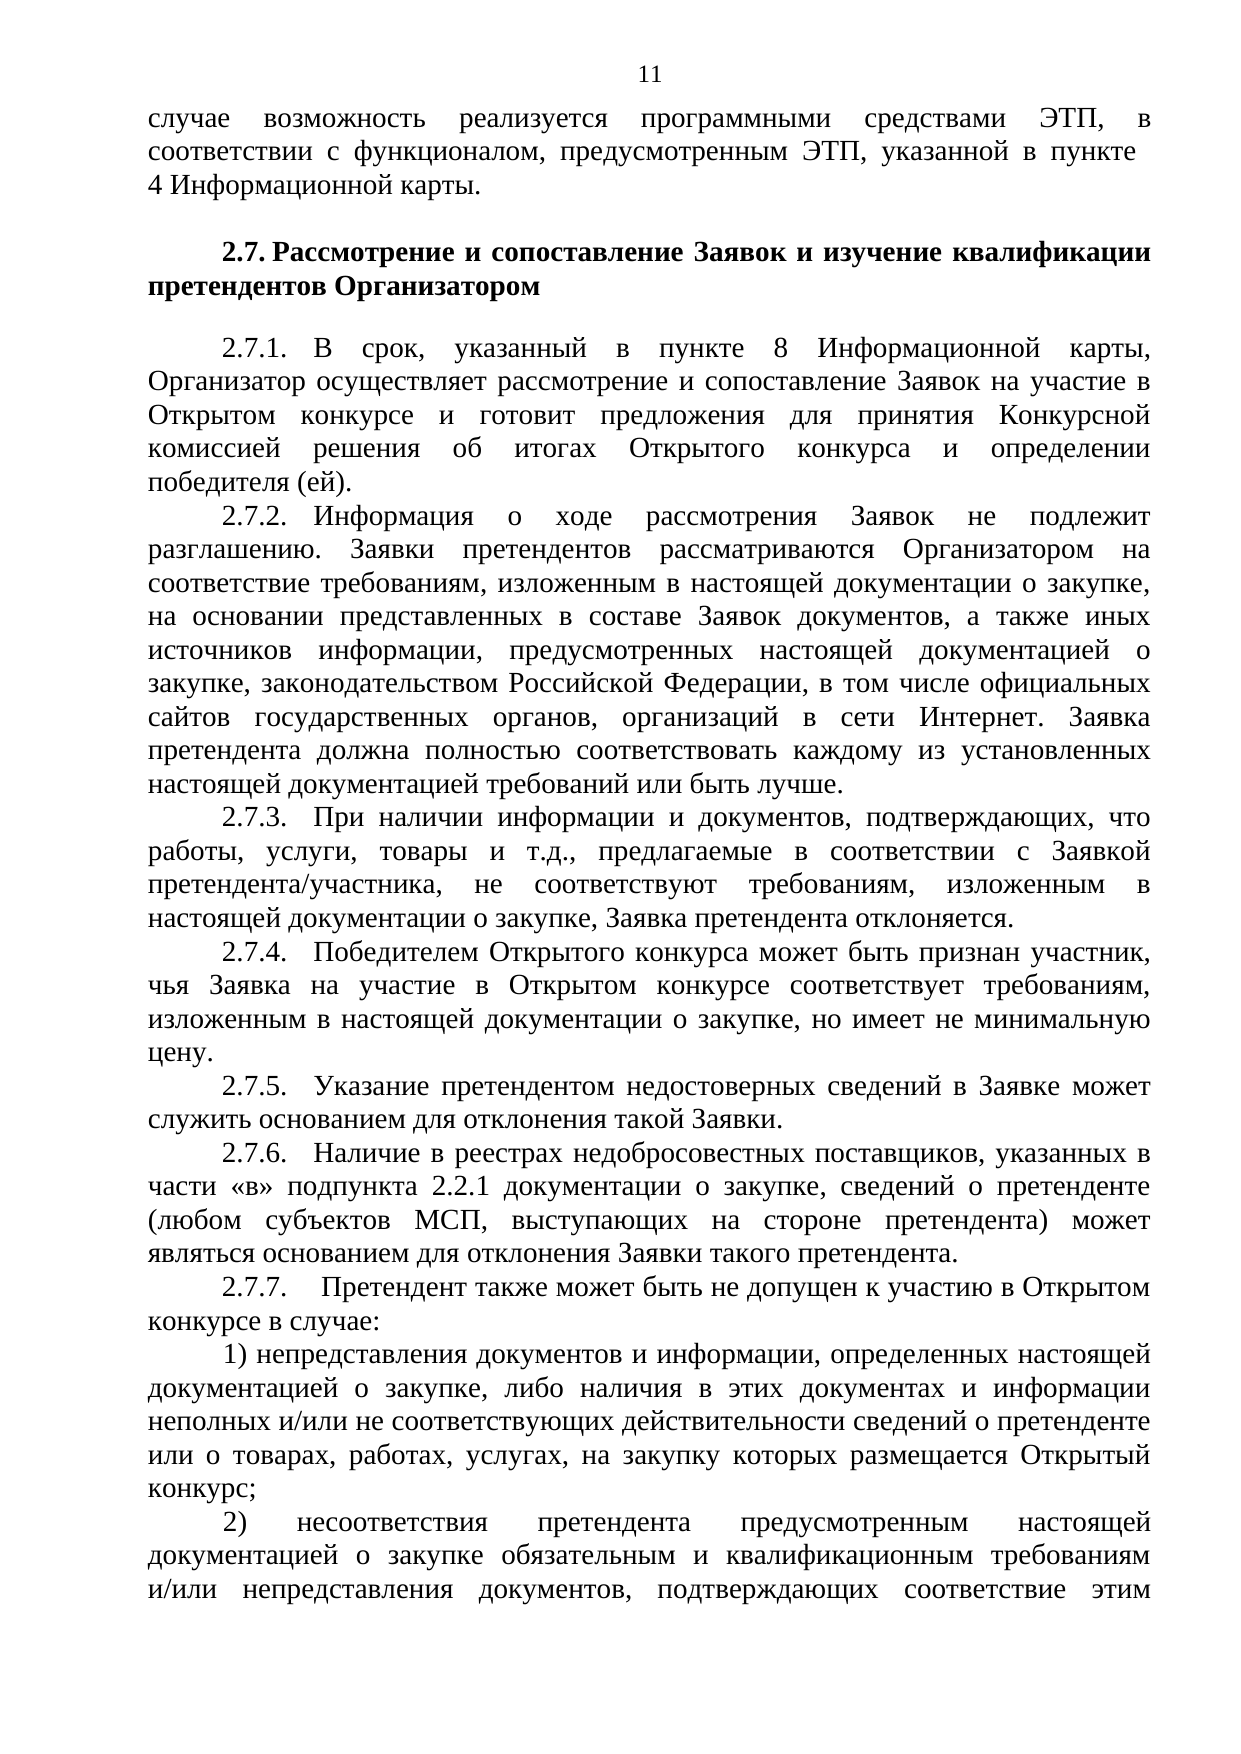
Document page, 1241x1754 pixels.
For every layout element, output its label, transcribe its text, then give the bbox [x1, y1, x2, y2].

text 1) непредставления документов и информации, определенных настоящей документацией о закупке, либо наличия в этих документах и информации неполных и/или не соответствующих действительности сведений о претенденте или о товарах, работах, услугах, на закупку которых размещается Открытый конкурс; [148, 1336, 1152, 1504]
list Указание претендентом недостоверных сведений в Заявке может служить основанием для отклонения такой Заявки. [148, 1068, 1152, 1135]
list В срок, указанный в пункте 8 Информационной карты, Организатор осуществляет рассмотрение и сопоставление Заявок на участие в Открытом конкурсе и готовит предложения для принятия Конкурсной комиссией решения об итогах Открытого конкурса и определении победителя (ей). [148, 330, 1152, 498]
list Победителем Открытого конкурса может быть признан участник, чья Заявка на участие в Открытом конкурсе соответствует требованиям, изложенным в настоящей документации о закупке, но имеет не минимальную цену. [148, 934, 1152, 1068]
list При наличии информации и документов, подтверждающих, что работы, услуги, товары и т.д., предлагаемые в соответствии с Заявкой претендента/участника, не соответствуют требованиям, изложенным в настоящей документации о закупке, Заявка претендента отклоняется. [148, 799, 1152, 934]
list Наличие в реестрах недобросовестных поставщиков, указанных в части «в» подпункта 2.2.1 документации о закупке, сведений о претенденте (любом субъектов МСП, выступающих на стороне претендента) может являться основанием для отклонения Заявки такого претендента. [148, 1135, 1152, 1269]
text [148, 1504, 1152, 1604]
list Претендент также может быть не допущен к участию в Открытом конкурсе в случае: [148, 1269, 1152, 1336]
list Информация о ходе рассмотрения Заявок не подлежит разглашению. Заявки претендентов рассматриваются Организатором на соответствие требованиям, изложенным в настоящей документации о закупке, на основании представленных в составе Заявок документов, а также иных источников информации, предусмотренных настоящей документацией о закупке, законодательством Российской Федерации, в том числе официальных сайтов государственных органов, организаций в сети Интернет. Заявка претендента должна полностью соответствовать каждому из установленных настоящей документацией требований или быть лучше. [148, 498, 1152, 799]
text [148, 100, 1152, 201]
subtitle Рассмотрение и сопоставление Заявок и изучение квалификации претендентов Организатором [148, 234, 1152, 301]
